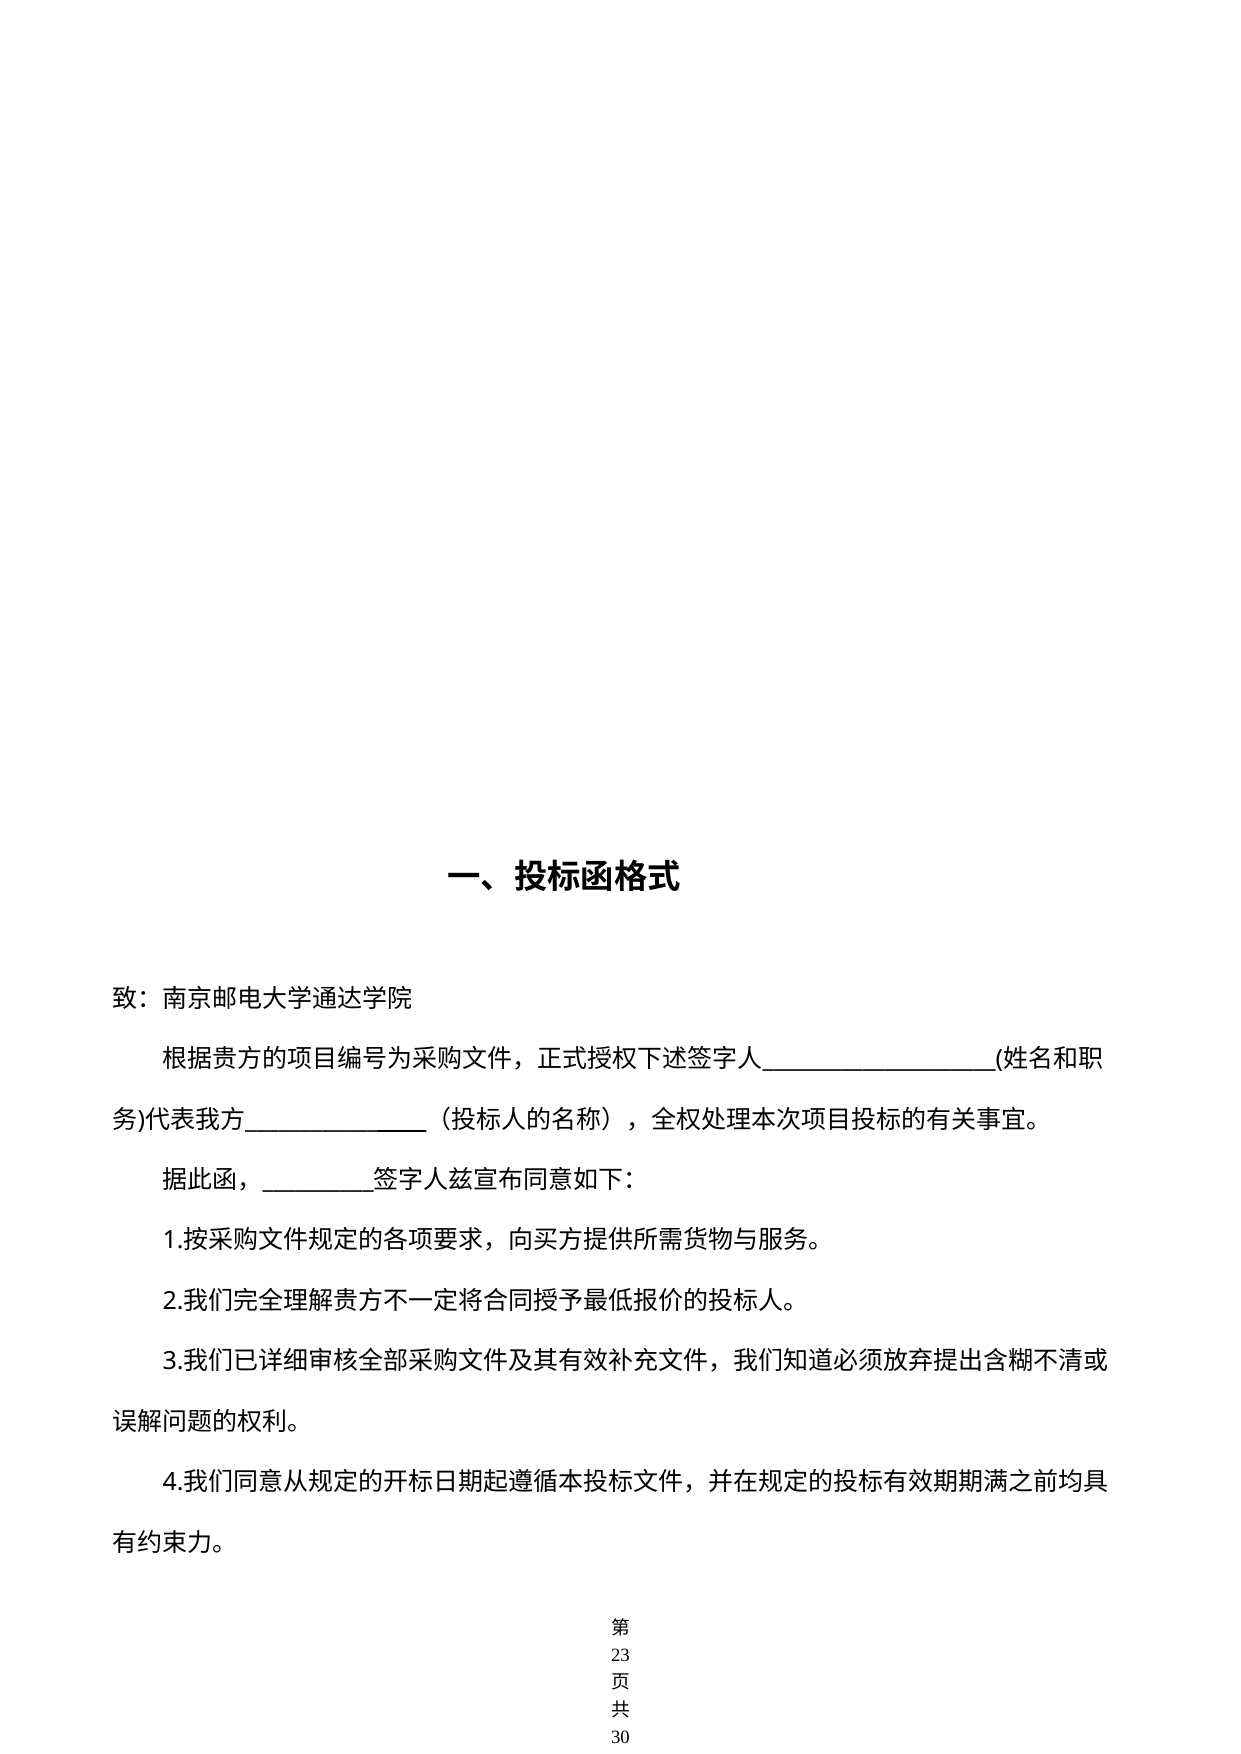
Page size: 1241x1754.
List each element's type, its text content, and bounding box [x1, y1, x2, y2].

text 3.我们已详细审核全部采购文件及其有效补充文件，我们知道必须放弃提出含糊不清或误解问题的权利。 [112, 1329, 1128, 1449]
text 2.我们完全理解贵方不一定将合同授予最低报价的投标人。 [112, 1268, 1128, 1329]
text 1.按采购文件规定的各项要求，向买方提供所需货物与服务。 [112, 1208, 1128, 1268]
text 4.我们同意从规定的开标日期起遵循本投标文件，并在规定的投标有效期期满之前均具有约束力。 [112, 1449, 1128, 1570]
text 根据贵方的项目编号为采购文件，正式授权下述签字人_____________________(姓名和职务)代表我方____________ __（投标人的名称），全权处理本次项目投标的有关事宜。 [112, 1027, 1128, 1147]
text 据此函，__________签字人兹宣布同意如下： [112, 1147, 1128, 1208]
text 致：南京邮电大学通达学院 [112, 966, 1128, 1027]
subtitle 一、投标函格式 [112, 844, 1128, 904]
